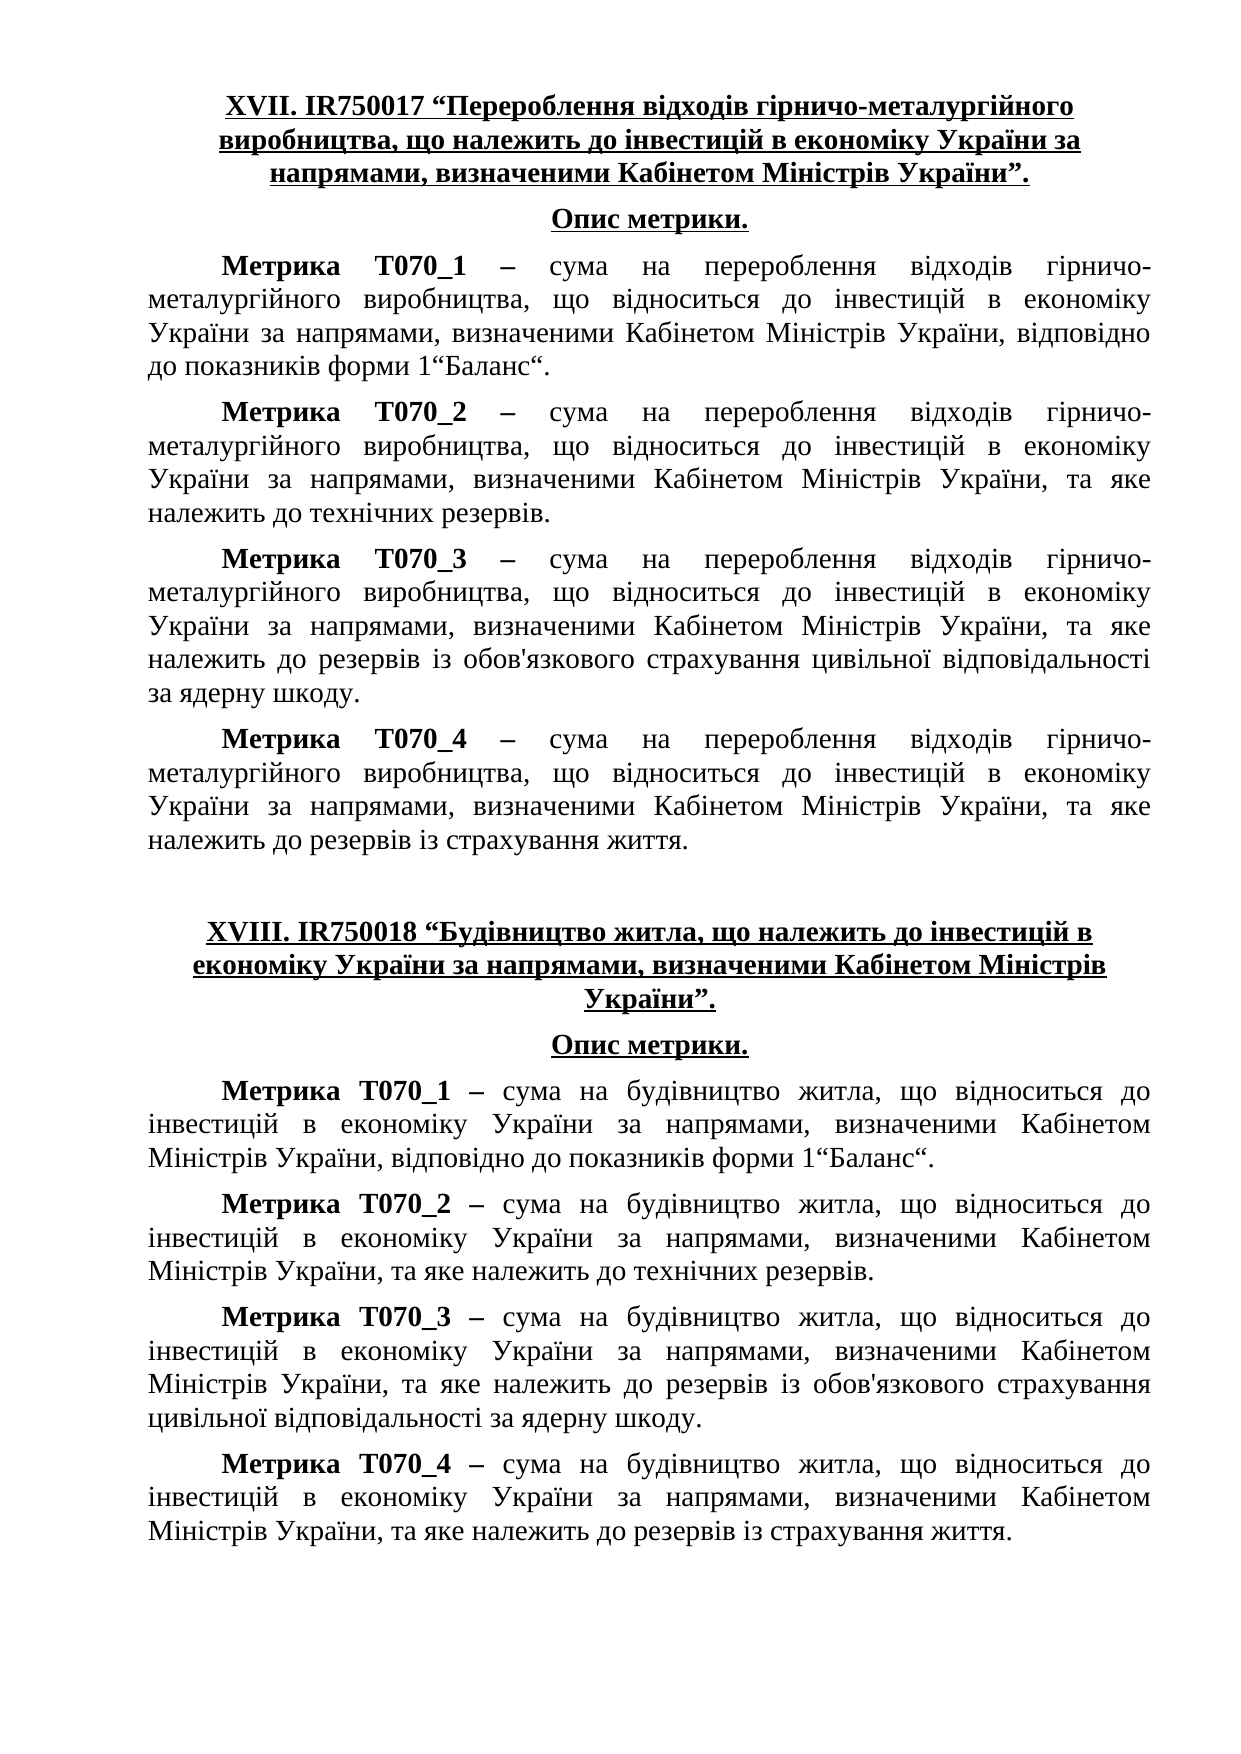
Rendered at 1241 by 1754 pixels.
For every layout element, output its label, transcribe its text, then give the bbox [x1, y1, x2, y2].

text Метрика T070_4 – сума на перероблення відходів гірничо-металургійного виробництва, що відноситься до інвестицій в економіку України за напрямами, визначеними Кабінетом Міністрів України, та яке належить до резервів із страхування життя. [148, 721, 1152, 855]
list Опис метрики. [148, 202, 1152, 235]
text Метрика T070_2 – сума на перероблення відходів гірничо-металургійного виробництва, що відноситься до інвестицій в економіку України за напрямами, визначеними Кабінетом Міністрів України, та яке належить до технічних резервів. [148, 394, 1152, 528]
text Метрика T070_4 – сума на будівництво житла, що відноситься до інвестицій в економіку України за напрямами, визначеними Кабінетом Міністрів України, та яке належить до резервів із страхування життя. [148, 1446, 1152, 1547]
text Метрика T070_3 – сума на перероблення відходів гірничо-металургійного виробництва, що відноситься до інвестицій в економіку України за напрямами, визначеними Кабінетом Міністрів України, та яке належить до резервів із обов'язкового страхування цивільної відповідальності за ядерну шкоду. [148, 541, 1152, 709]
text Метрика T070_2 – сума на будівництво житла, що відноситься до інвестицій в економіку України за напрямами, визначеними Кабінетом Міністрів України, та яке належить до технічних резервів. [148, 1186, 1152, 1287]
text Метрика T070_1 – сума на перероблення відходів гірничо-металургійного виробництва, що відноситься до інвестицій в економіку України за напрямами, визначеними Кабінетом Міністрів України, відповідно до показників форми 1“Баланс“. [148, 248, 1152, 382]
text XVIII. IR750018 “Будівництво житла, що належить до інвестицій в економіку України за напрямами, визначеними Кабінетом Міністрів України”. [148, 914, 1152, 1014]
text Метрика T070_1 – сума на будівництво житла, що відноситься до інвестицій в економіку України за напрямами, визначеними Кабінетом Міністрів України, відповідно до показників форми 1“Баланс“. [148, 1073, 1152, 1174]
text Метрика T070_3 – сума на будівництво житла, що відноситься до інвестицій в економіку України за напрямами, визначеними Кабінетом Міністрів України, та яке належить до резервів із обов'язкового страхування цивільної відповідальності за ядерну шкоду. [148, 1299, 1152, 1433]
list Опис метрики. [148, 1027, 1152, 1061]
text XVII. IR750017 “Перероблення відходів гірничо-металургійного виробництва, що належить до інвестицій в економіку України за напрямами, визначеними Кабінетом Міністрів України”. [148, 88, 1152, 189]
